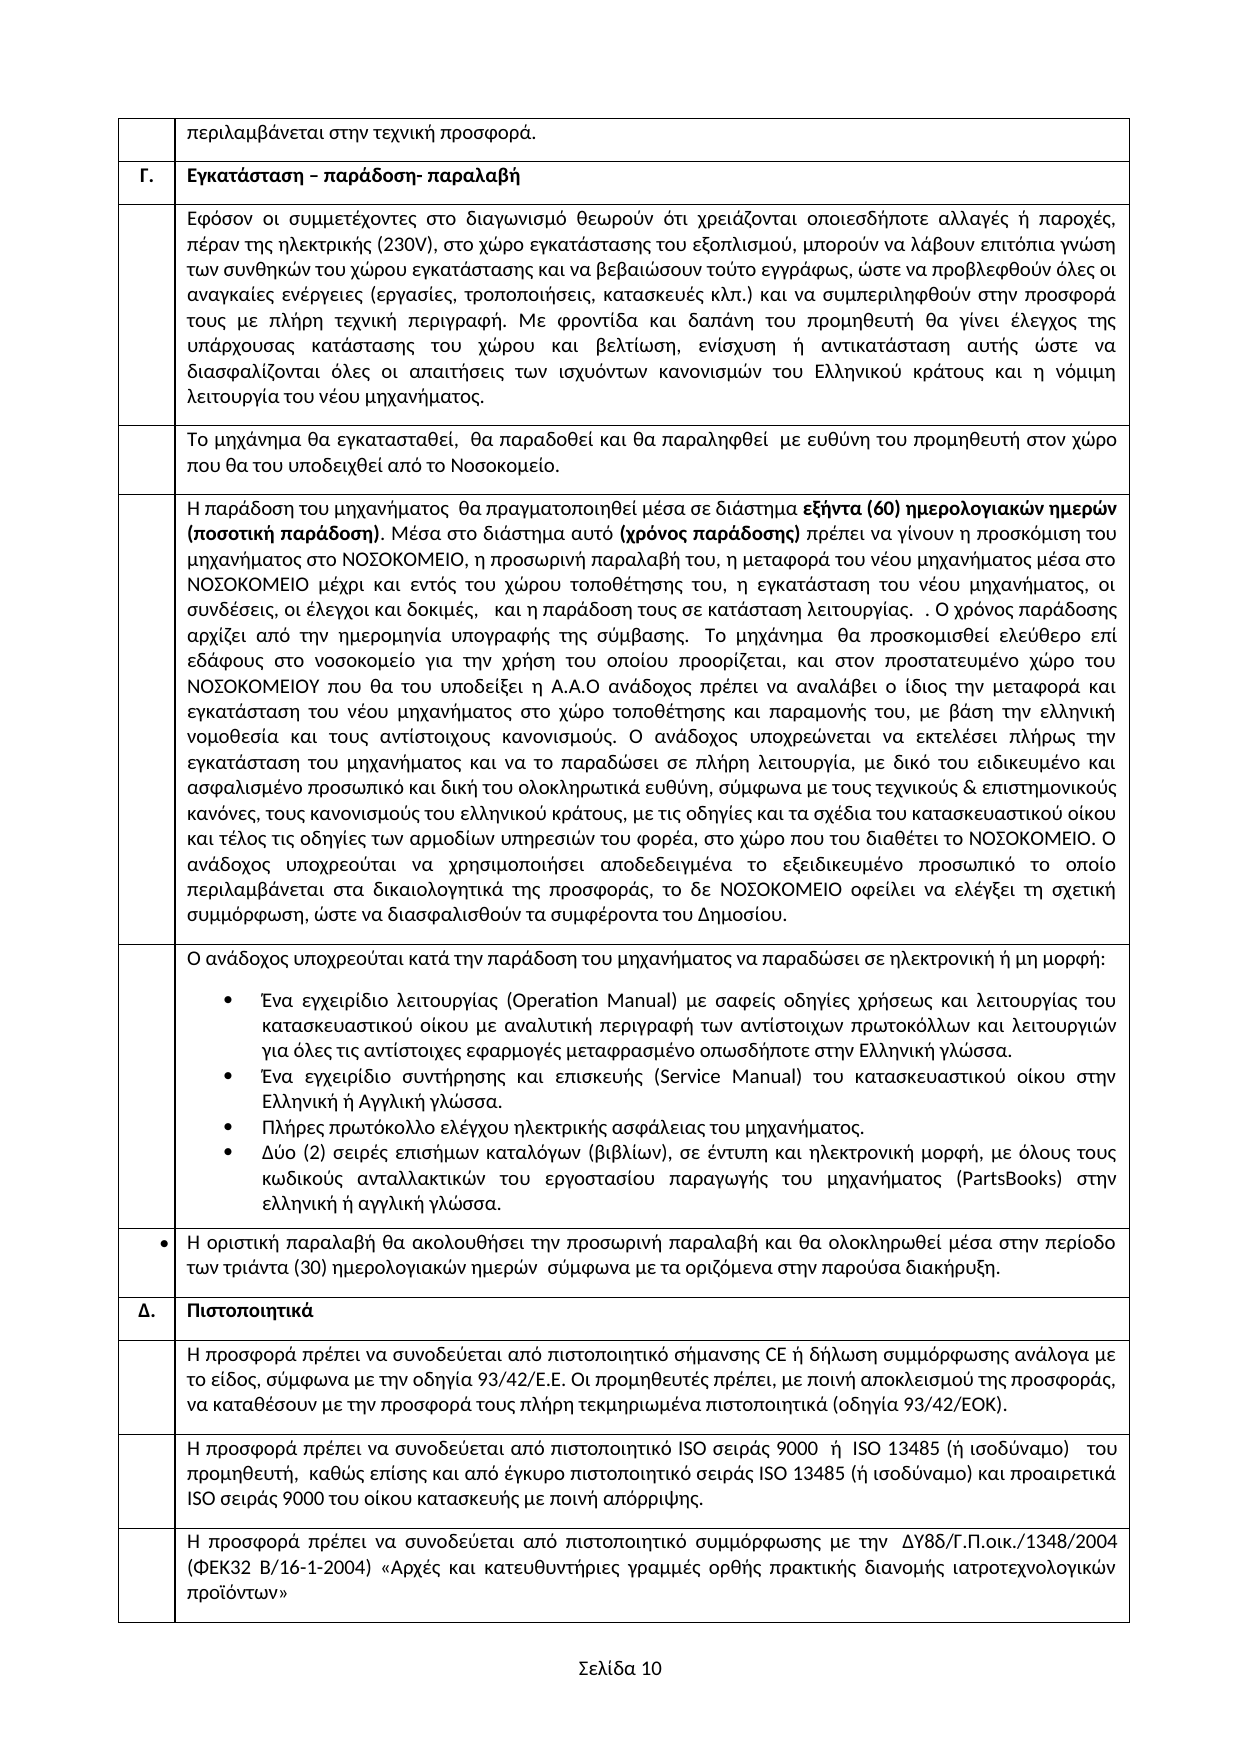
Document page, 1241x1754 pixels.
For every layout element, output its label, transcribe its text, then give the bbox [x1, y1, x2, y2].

table_cell Εγκατάσταση – παράδοση- παραλαβή [176, 162, 1129, 204]
table_cell Η προσφορά πρέπει να συνοδεύεται από πιστοποιητικό σήμανσης CE ή δήλωση συμμόρφωσης ανάλογα με το είδος, σύμφωνα με την οδηγία 93/42/Ε.Ε. Οι προμηθευτές πρέπει, με ποινή αποκλεισμού της προσφοράς, να καταθέσουν με την προσφορά τους πλήρη τεκμηριωμένα πιστοποιητικά (οδηγία 93/42/ΕΟΚ). [176, 1341, 1129, 1434]
table_cell Η προσφορά πρέπει να συνοδεύεται από πιστοποιητικό ΙSO σειράς 9000 ή ISO 13485 (ή ισοδύναμο) του προμηθευτή, καθώς επίσης και από έγκυρο πιστοποιητικό σειράς ISO 13485 (ή ισοδύναμο) και προαιρετικά ISO σειράς 9000 του οίκου κατασκευής με ποινή απόρριψης. [176, 1435, 1129, 1528]
table_cell [119, 1435, 174, 1528]
table_cell Δ. [119, 1298, 174, 1340]
table_cell Η παράδοση του μηχανήματος θα πραγματοποιηθεί μέσα σε διάστημα εξήντα (60) ημερολογιακών ημερών (ποσοτική παράδοση). Μέσα στο διάστημα αυτό (χρόνος παράδοσης) πρέπει να γίνουν η προσκόμιση του μηχανήματος στο ΝΟΣΟΚΟΜΕΙΟ, η προσωρινή παραλαβή του, η μεταφορά του νέου μηχανήματος μέσα στο ΝΟΣΟΚΟΜΕΙΟ μέχρι και εντός του χώρου τοποθέτησης του, η εγκατάσταση του νέου μηχανήματος, οι συνδέσεις, οι έλεγχοι και δοκιμές, και η παράδοση τους σε κατάσταση λειτουργίας. . Ο χρόνος παράδοσης αρχίζει από την ημερομηνία υπογραφής της σύμβασης. Το μηχάνημα θα προσκομισθεί ελεύθερο επί εδάφους στο νοσοκομείο για την χρήση του οποίου προορίζεται, και στον προστατευμένο χώρο του ΝΟΣΟΚΟΜΕΙΟΥ που θα του υποδείξει η Α.Α.Ο ανάδοχος πρέπει να αναλάβει ο ίδιος την μεταφορά και εγκατάσταση του νέου μηχανήματος στο χώρο τοποθέτησης και παραμονής του, με βάση την ελληνική νομοθεσία και τους αντίστοιχους κανονισμούς. Ο ανάδοχος υποχρεώνεται να εκτελέσει πλήρως την εγκατάσταση του μηχανήματος και να το παραδώσει σε πλήρη λειτουργία, με δικό του ειδικευμένο και ασφαλισμένο προσωπικό και δική του ολοκληρωτικά ευθύνη, σύμφωνα με τους τεχνικούς & επιστημονικούς κανόνες, τους κανονισμούς του ελληνικού κράτους, με τις οδηγίες και τα σχέδια του κατασκευαστικού οίκου και τέλος τις οδηγίες των αρμοδίων υπηρεσιών του φορέα, στο χώρο που του διαθέτει το ΝΟΣΟΚΟΜΕΙΟ. Ο ανάδοχος υποχρεούται να χρησιμοποιήσει αποδεδειγμένα το εξειδικευμένο προσωπικό το οποίο περιλαμβάνεται στα δικαιολογητικά της προσφοράς, το δε ΝΟΣΟΚΟΜΕΙΟ οφείλει να ελέγξει τη σχετική συμμόρφωση, ώστε να διασφαλισθούν τα συμφέροντα του Δημοσίου. [176, 495, 1129, 944]
table_cell [119, 495, 174, 944]
table_cell Το μηχάνημα θα εγκατασταθεί, θα παραδοθεί και θα παραληφθεί με ευθύνη του προμηθευτή στον χώρο που θα του υποδειχθεί από το Νοσοκομείο. [176, 426, 1129, 494]
table_cell [119, 426, 174, 494]
table_cell [119, 1341, 174, 1434]
table_cell Γ. [119, 162, 174, 204]
table_cell [119, 1529, 174, 1622]
table_cell [119, 1229, 174, 1297]
table_cell Η προσφορά πρέπει να συνοδεύεται από πιστοποιητικό συμμόρφωσης με την ΔΥ8δ/Γ.Π.οικ./1348/2004 (ΦΕΚ32 Β/16-1-2004) «Αρχές και κατευθυντήριες γραμμές ορθής πρακτικής διανομής ιατροτεχνολογικών προϊόντων» [176, 1529, 1129, 1622]
table_cell [119, 945, 174, 1228]
table_cell Ο ανάδοχος υποχρεούται κατά την παράδοση του μηχανήματος να παραδώσει σε ηλεκτρονική ή μη μορφή: Ένα εγχειρίδιο λειτουργίας (Operation Manual) με σαφείς οδηγίες χρήσεως και λειτουργίας του κατασκευαστικού οίκου με αναλυτική περιγραφή των αντίστοιχων πρωτοκόλλων και λειτουργιών για όλες τις αντίστοιχες εφαρμογές μεταφρασμένο οπωσδήποτε στην Ελληνική γλώσσα. Ένα εγχειρίδιο συντήρησης και επισκευής (Service Manual) του κατασκευαστικού οίκου στην Ελληνική ή Αγγλική γλώσσα. Πλήρες πρωτόκολλο ελέγχου ηλεκτρικής ασφάλειας του μηχανήματος. Δύο (2) σειρές επισήμων καταλόγων (βιβλίων), σε έντυπη και ηλεκτρονική μορφή, με όλους τους κωδικούς ανταλλακτικών του εργοστασίου παραγωγής του μηχανήματος (PartsBooks) στην ελληνική ή αγγλική γλώσσα. [176, 945, 1129, 1228]
table_cell Εφόσον οι συμμετέχοντες στο διαγωνισμό θεωρούν ότι χρειάζονται οποιεσδήποτε αλλαγές ή παροχές, πέραν της ηλεκτρικής (230V), στο χώρο εγκατάστασης του εξοπλισμού, μπορούν να λάβουν επιτόπια γνώση των συνθηκών του χώρου εγκατάστασης και να βεβαιώσουν τούτο εγγράφως, ώστε να προβλεφθούν όλες οι αναγκαίες ενέργειες (εργασίες, τροποποιήσεις, κατασκευές κλπ.) και να συμπεριληφθούν στην προσφορά τους με πλήρη τεχνική περιγραφή. Με φροντίδα και δαπάνη του προμηθευτή θα γίνει έλεγχος της υπάρχουσας κατάστασης του χώρου και βελτίωση, ενίσχυση ή αντικατάσταση αυτής ώστε να διασφαλίζονται όλες οι απαιτήσεις των ισχυόντων κανονισμών του Ελληνικού κράτους και η νόμιμη λειτουργία του νέου μηχανήματος. [176, 205, 1129, 425]
table_cell [119, 205, 174, 425]
table_cell Πιστοποιητικά [176, 1298, 1129, 1340]
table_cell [176, 119, 1129, 161]
table_cell Η οριστική παραλαβή θα ακολουθήσει την προσωρινή παραλαβή και θα ολοκληρωθεί μέσα στην περίοδο των τριάντα (30) ημερολογιακών ημερών σύμφωνα με τα οριζόμενα στην παρούσα διακήρυξη. [176, 1229, 1129, 1297]
table_cell [119, 119, 174, 161]
